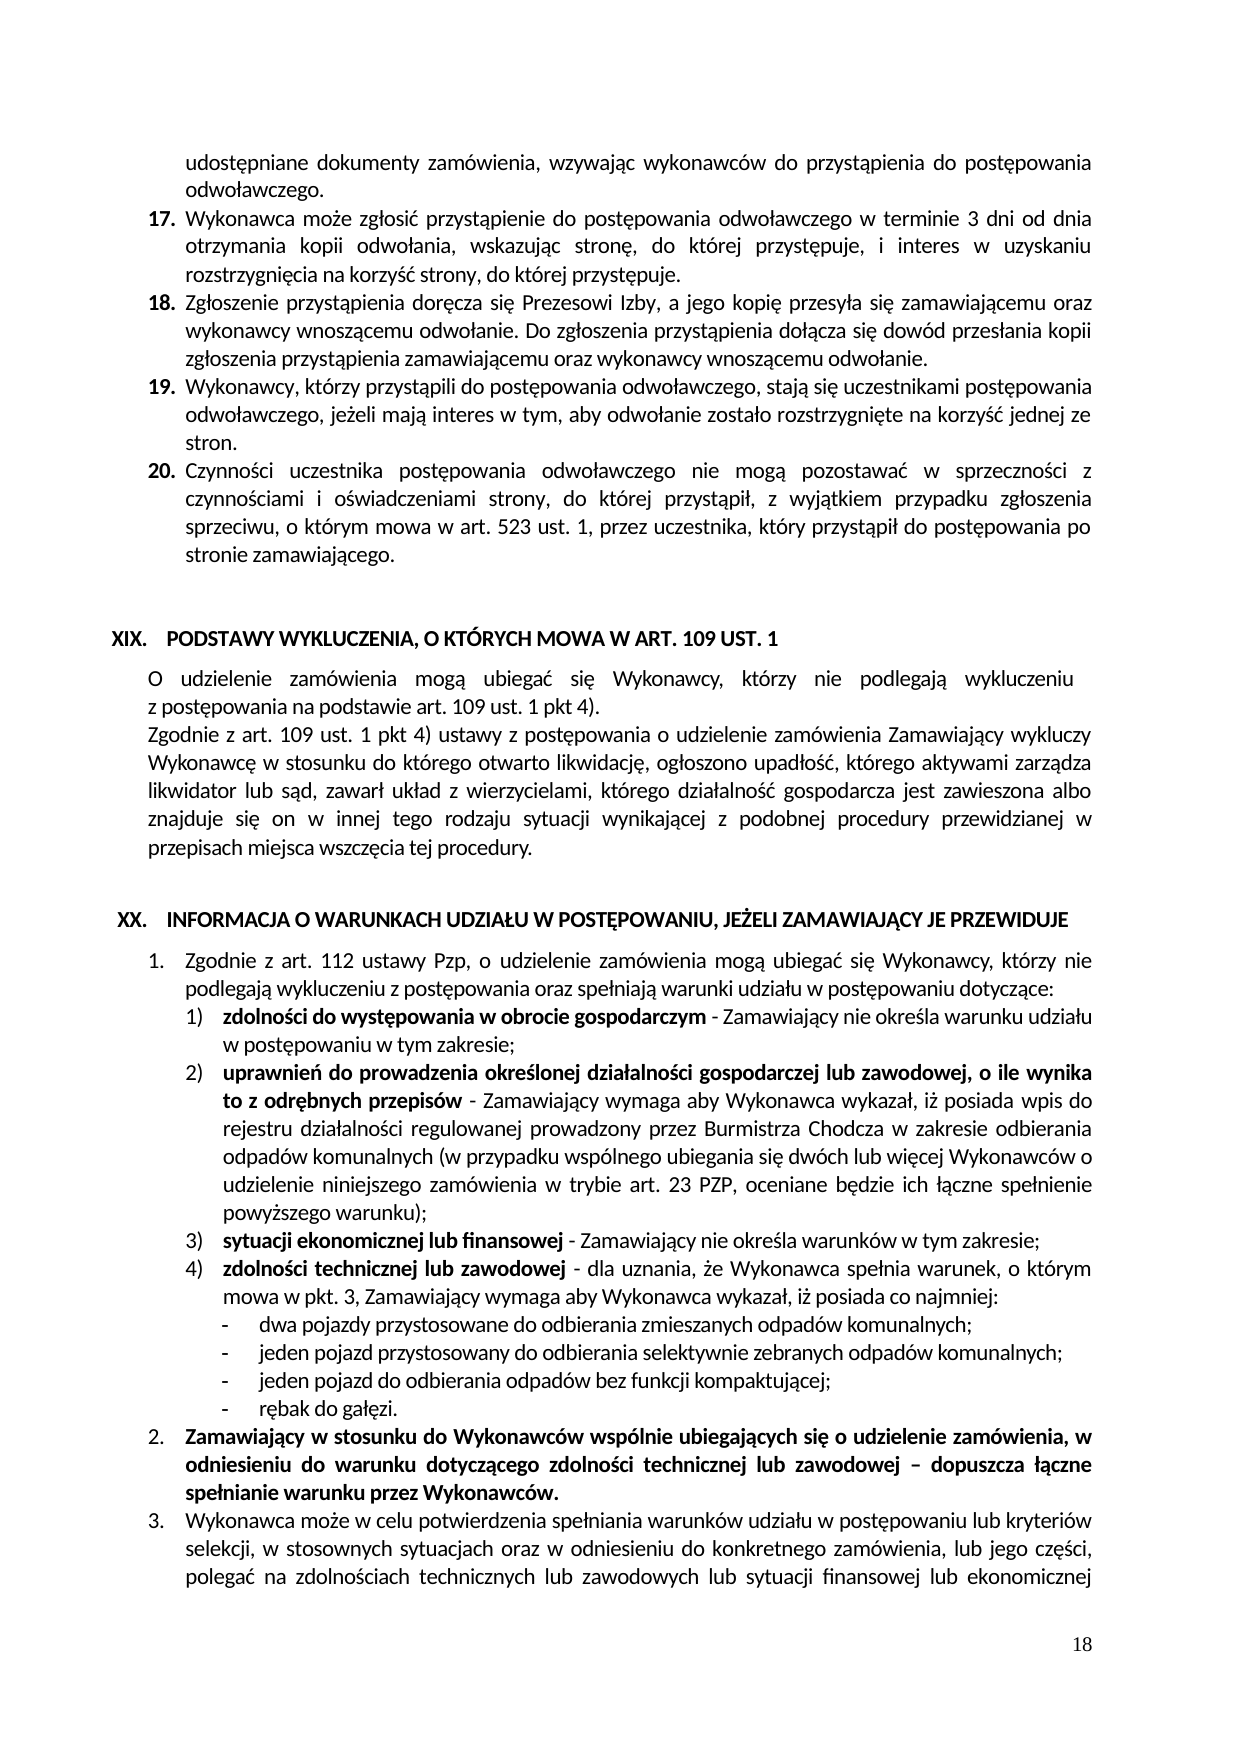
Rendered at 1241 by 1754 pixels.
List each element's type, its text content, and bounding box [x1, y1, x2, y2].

list PODSTAWY WYKLUCZENIA, O KTÓRYCH MOWA W ART. 109 UST. 1 [148, 624, 1093, 652]
list Czynności uczestnika postępowania odwoławczego nie mogą pozostawać w sprzeczności z czynnościami i oświadczeniami strony, do której przystąpił, z wyjątkiem przypadku zgłoszenia sprzeciwu, o którym mowa w art. 523 ust. 1, przez uczestnika, który przystąpił do postępowania po stronie zamawiającego. [148, 456, 1093, 568]
list Zgłoszenie przystąpienia doręcza się Prezesowi Izby, a jego kopię przesyła się zamawiającemu oraz wykonawcy wnoszącemu odwołanie. Do zgłoszenia przystąpienia dołącza się dowód przesłania kopii zgłoszenia przystąpienia zamawiającemu oraz wykonawcy wnoszącemu odwołanie. [148, 288, 1093, 372]
list dwa pojazdy przystosowane do odbierania zmieszanych odpadów komunalnych; [221, 1310, 1093, 1338]
list jeden pojazd przystosowany do odbierania selektywnie zebranych odpadów komunalnych; [221, 1338, 1093, 1366]
list Zamawiający w stosunku do Wykonawców wspólnie ubiegających się o udzielenie zamówienia, w odniesieniu do warunku dotyczącego zdolności technicznej lub zawodowej – dopuszcza łączne spełnianie warunku przez Wykonawców. [148, 1422, 1093, 1506]
list sytuacji ekonomicznej lub finansowej - Zamawiający nie określa warunków w tym zakresie; [185, 1226, 1093, 1254]
list Zgodnie z art. 112 ustawy Pzp, o udzielenie zamówienia mogą ubiegać się Wykonawcy, którzy nie podlegają wykluczeniu z postępowania oraz spełniają warunki udziału w postępowaniu dotyczące: [148, 946, 1093, 1002]
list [148, 1506, 1093, 1590]
list Wykonawca może zgłosić przystąpienie do postępowania odwoławczego w terminie 3 dni od dnia otrzymania kopii odwołania, wskazując stronę, do której przystępuje, i interes w uzyskaniu rozstrzygnięcia na korzyść strony, do której przystępuje. [148, 204, 1093, 288]
text Zgodnie z art. 109 ust. 1 pkt 4) ustawy z postępowania o udzielenie zamówienia Zamawiający wykluczy Wykonawcę w stosunku do którego otwarto likwidację, ogłoszono upadłość, którego aktywami zarządza likwidator lub sąd, zawarł układ z wierzycielami, którego działalność gospodarcza jest zawieszona albo znajduje się on w innej tego rodzaju sytuacji wynikającej z podobnej procedury przewidzianej w przepisach miejsca wszczęcia tej procedury. [148, 721, 1093, 861]
text O udzielenie zamówienia mogą ubiegać się Wykonawcy, którzy nie podlegają wykluczeniu z postępowania na podstawie art. 109 ust. 1 pkt 4). [148, 664, 1093, 721]
list zdolności do występowania w obrocie gospodarczym - Zamawiający nie określa warunku udziału w postępowaniu w tym zakresie; [185, 1002, 1093, 1058]
list uprawnień do prowadzenia określonej działalności gospodarczej lub zawodowej, o ile wynika to z odrębnych przepisów - Zamawiający wymaga aby Wykonawca wykazał, iż posiada wpis do rejestru działalności regulowanej prowadzony przez Burmistrza Chodcza w zakresie odbierania odpadów komunalnych (w przypadku wspólnego ubiegania się dwóch lub więcej Wykonawców o udzielenie niniejszego zamówienia w trybie art. 23 PZP, oceniane będzie ich łączne spełnienie powyższego warunku); [185, 1058, 1093, 1226]
list jeden pojazd do odbierania odpadów bez funkcji kompaktującej; [221, 1366, 1093, 1394]
list INFORMACJA O WARUNKACH UDZIAŁU W POSTĘPOWANIU, JEŻELI ZAMAWIAJĄCY JE PRZEWIDUJE [148, 905, 1093, 933]
list zdolności technicznej lub zawodowej - dla uznania, że Wykonawca spełnia warunek, o którym mowa w pkt. 3, Zamawiający wymaga aby Wykonawca wykazał, iż posiada co najmniej: [185, 1254, 1093, 1310]
list rębak do gałęzi. [221, 1394, 1093, 1422]
list Wykonawcy, którzy przystąpili do postępowania odwoławczego, stają się uczestnikami postępowania odwoławczego, jeżeli mają interes w tym, aby odwołanie zostało rozstrzygnięte na korzyść jednej ze stron. [148, 372, 1093, 456]
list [148, 148, 1093, 204]
